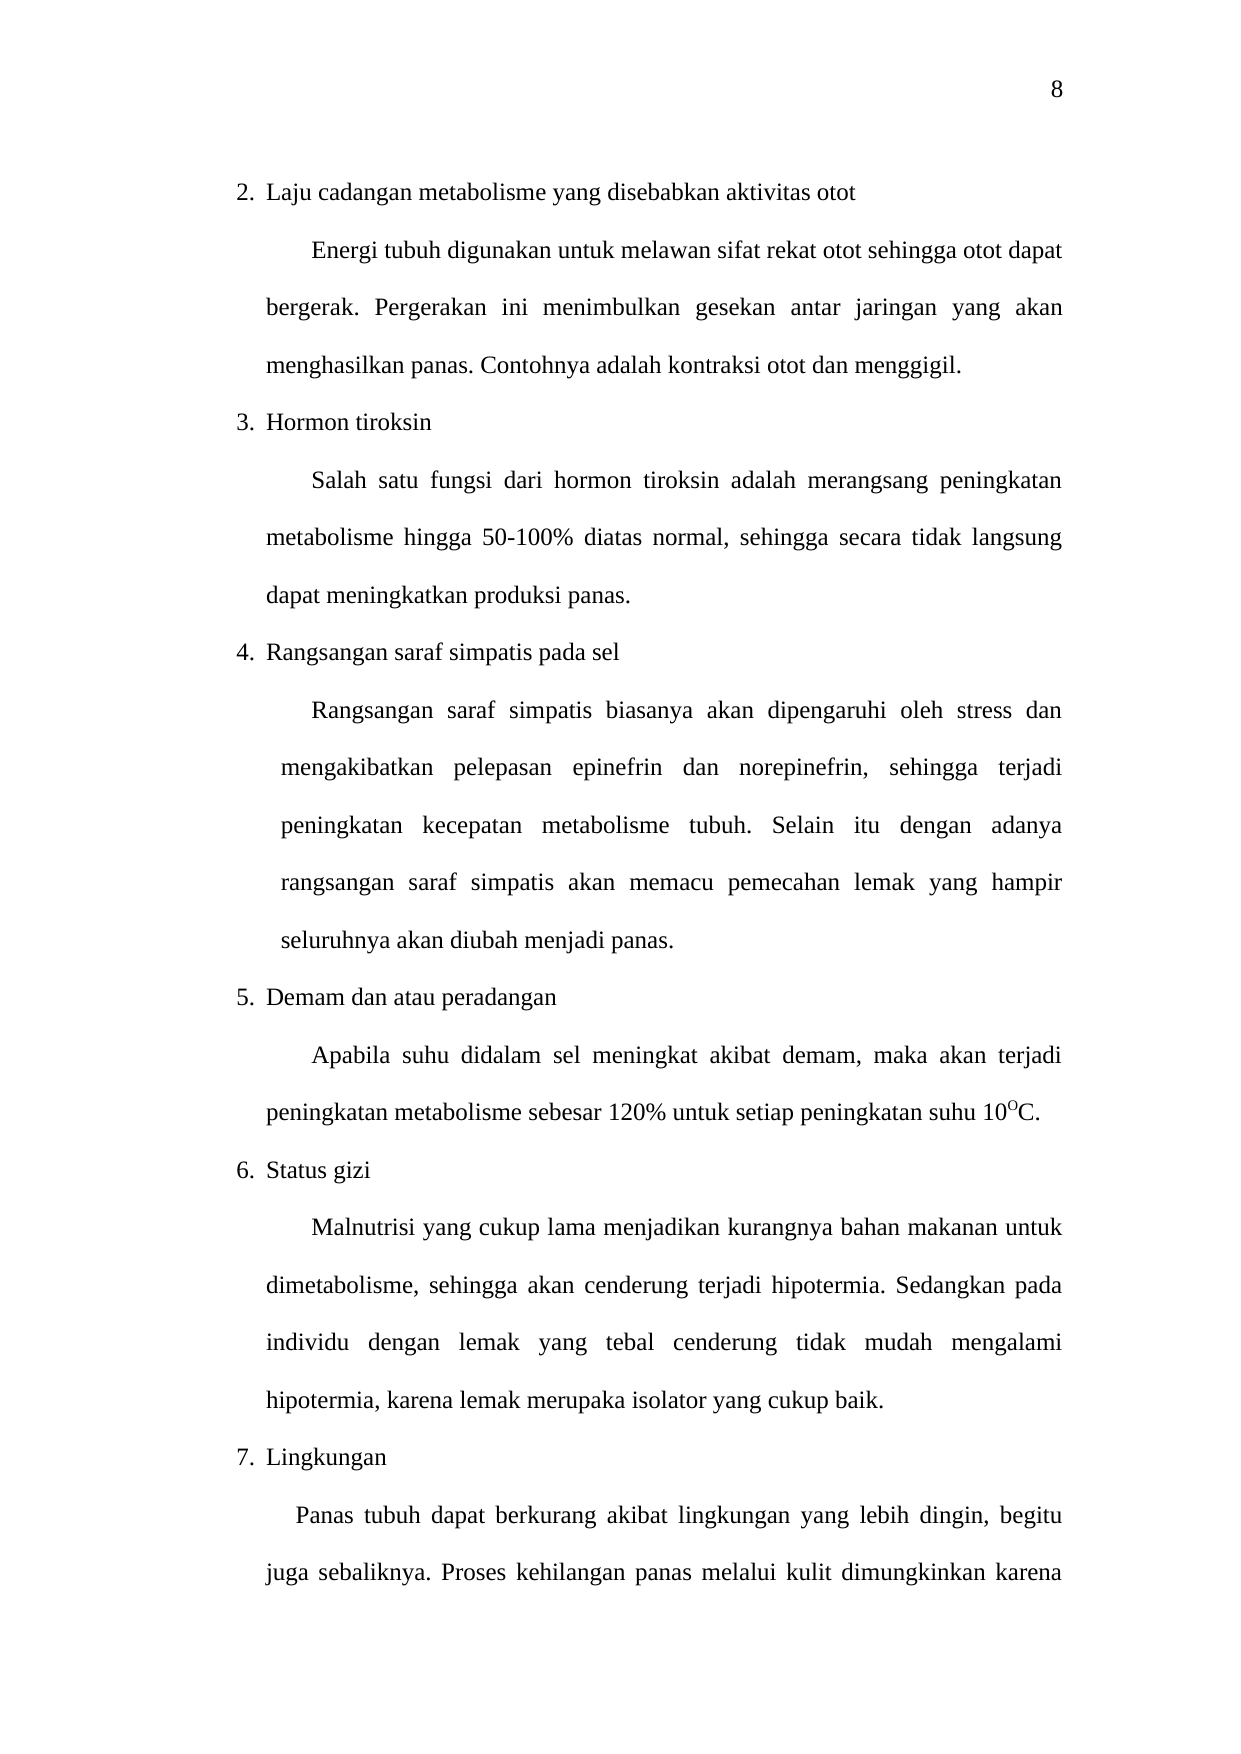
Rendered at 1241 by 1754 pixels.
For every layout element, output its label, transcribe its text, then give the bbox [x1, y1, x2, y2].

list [266, 1500, 1063, 1586]
list Laju cadangan metabolisme yang disebabkan aktivitas otot [236, 177, 1063, 206]
list Demam dan atau peradangan [236, 982, 1063, 1011]
list Rangsangan saraf simpatis pada sel [236, 637, 1063, 666]
list Energi tubuh digunakan untuk melawan sifat rekat otot sehingga otot dapat bergerak. Pergerakan ini menimbulkan gesekan antar jaringan yang akan menghasilkan panas. Contohnya adalah kontraksi otot dan menggigil. [266, 235, 1063, 378]
list Salah satu fungsi dari hormon tiroksin adalah merangsang peningkatan metabolisme hingga 50-100% diatas normal, sehingga secara tidak langsung dapat meningkatkan produksi panas. [266, 465, 1063, 608]
list Rangsangan saraf simpatis biasanya akan dipengaruhi oleh stress dan mengakibatkan pelepasan epinefrin dan norepinefrin, sehingga terjadi peningkatan kecepatan metabolisme tubuh. Selain itu dengan adanya rangsangan saraf simpatis akan memacu pemecahan lemak yang hampir seluruhnya akan diubah menjadi panas. [281, 695, 1063, 953]
list Malnutrisi yang cukup lama menjadikan kurangnya bahan makanan untuk dimetabolisme, sehingga akan cenderung terjadi hipotermia. Sedangkan pada individu dengan lemak yang tebal cenderung tidak mudah mengalami hipotermia, karena lemak merupaka isolator yang cukup baik. [266, 1212, 1063, 1413]
list Lingkungan [236, 1442, 1063, 1471]
list Status gizi [236, 1155, 1063, 1183]
list Hormon tiroksin [236, 407, 1063, 436]
list Apabila suhu didalam sel meningkat akibat demam, maka akan terjadi peningkatan metabolisme sebesar 120% untuk setiap peningkatan suhu 10OC. [266, 1040, 1063, 1126]
